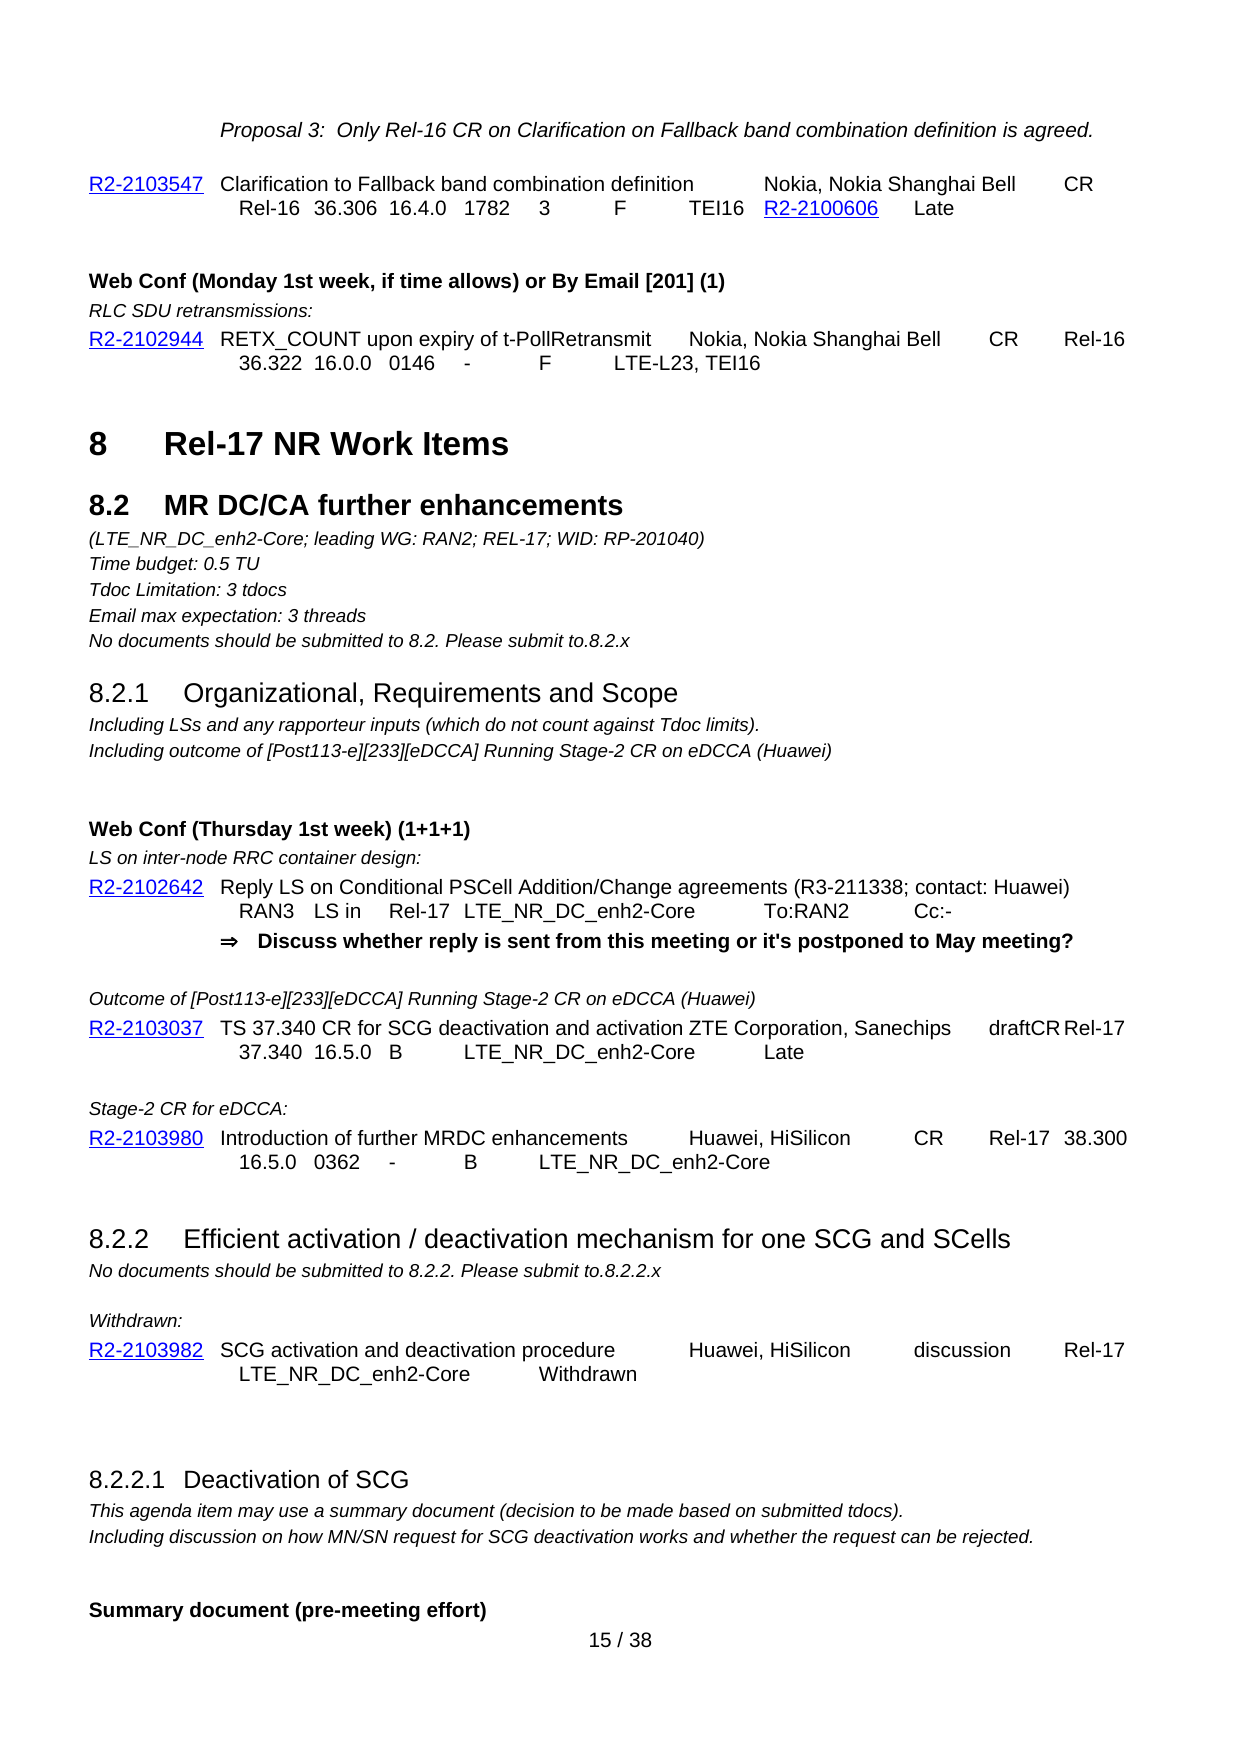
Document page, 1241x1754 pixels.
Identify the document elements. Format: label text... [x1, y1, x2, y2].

title R2-2103982 SCG activation and deactivation procedure Huawei, HiSilicon discussion Rel-17 LTE_NR_DC_enh2-Core Withdrawn [89, 1338, 1152, 1386]
text Time budget: 0.5 TU [89, 553, 1152, 574]
subtitle 8.2.1 Organizational, Requirements and Scope [89, 677, 1152, 708]
text Including outcome of [Post113-e][233][eDCCA] Running Stage-2 CR on eDCCA (Huawei) [89, 740, 1152, 762]
subtitle 8 Rel-17 NR Work Items [89, 424, 1152, 462]
text Summary document (pre-meeting effort) [89, 1598, 1152, 1622]
text No documents should be submitted to 8.2.2. Please submit to.8.2.2.x [89, 1260, 1152, 1282]
text Web Conf (Monday 1st week, if time allows) or By Email [201] (1) [89, 269, 1152, 293]
subtitle 8.2 MR DC/CA further enhancements [89, 487, 1152, 521]
text (LTE_NR_DC_enh2-Core; leading WG: RAN2; REL-17; WID: RP-201040) [89, 527, 1152, 549]
title R2-2103037 TS 37.340 CR for SCG deactivation and activation ZTE Corporation, Sanechips draftCR Rel-17 37.340 16.5.0 B LTE_NR_DC_enh2-Core Late [89, 1016, 1152, 1063]
text Email max expectation: 3 threads [89, 604, 1152, 626]
title R2-2102944 RETX_COUNT upon expiry of t-PollRetransmit Nokia, Nokia Shanghai Bell CR Rel-16 36.322 16.0.0 0146 - F LTE-L23, TEI16 [89, 327, 1152, 375]
text Tdoc Limitation: 3 tdocs [89, 579, 1152, 600]
text LS on inter-node RRC container design: [89, 847, 1152, 868]
title R2-2103547 Clarification to Fallback band combination definition Nokia, Nokia Shanghai Bell CR Rel-16 36.306 16.4.0 1782 3 F TEI16 R2-2100606 Late [89, 172, 1152, 220]
text Including LSs and any rapporteur inputs (which do not count against Tdoc limits). [89, 714, 1152, 736]
subtitle 8.2.2 Efficient activation / deactivation mechanism for one SCG and SCells [89, 1223, 1152, 1254]
text Proposal 3: Only Rel-16 CR on Clarification on Fallback band combination definition is agreed. [220, 118, 1152, 142]
title R2-2103980 Introduction of further MRDC enhancements Huawei, HiSilicon CR Rel-17 38.300 16.5.0 0362 - B LTE_NR_DC_enh2-Core [89, 1126, 1152, 1174]
subtitle 8.2.2.1 Deactivation of SCG [89, 1465, 1152, 1493]
text This agenda item may use a summary document (decision to be made based on submitted tdocs). [89, 1500, 1152, 1521]
text Web Conf (Thursday 1st week) (1+1+1) [89, 817, 1152, 841]
text No documents should be submitted to 8.2. Please submit to.8.2.x [89, 630, 1152, 652]
text Stage-2 CR for eDCCA: [89, 1098, 1152, 1119]
text Outcome of [Post113-e][233][eDCCA] Running Stage-2 CR on eDCCA (Huawei) [89, 988, 1152, 1009]
title R2-2102642 Reply LS on Conditional PSCell Addition/Change agreements (R3-211338; contact: Huawei) RAN3 LS in Rel-17 LTE_NR_DC_enh2-Core To:RAN2 Cc:- [89, 875, 1152, 923]
text RLC SDU retransmissions: [89, 299, 1152, 321]
text Withdrawn: [89, 1310, 1152, 1331]
text Including discussion on how MN/SN request for SCG deactivation works and whether the request can be rejected. [89, 1525, 1152, 1547]
text Discuss whether reply is sent from this meeting or it's postponed to May meeting? [220, 929, 1152, 953]
